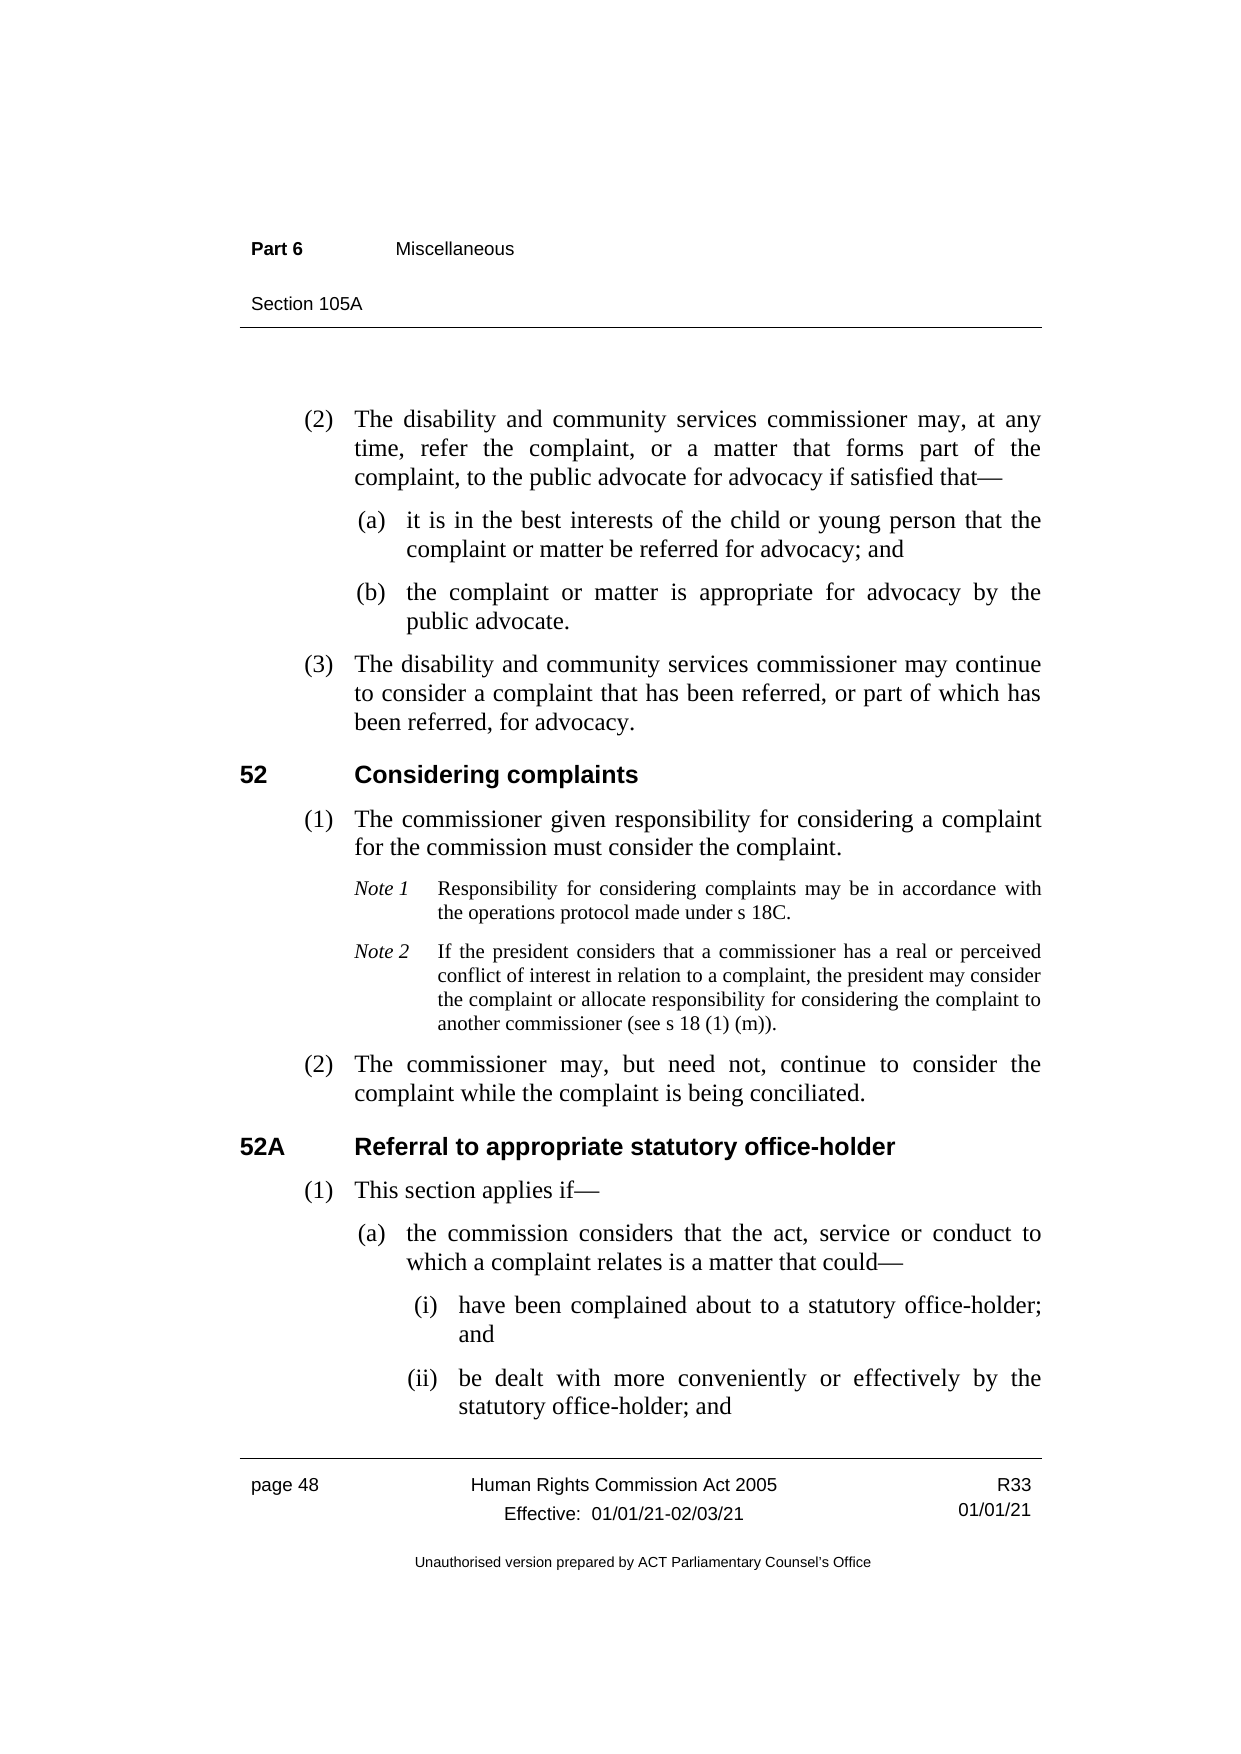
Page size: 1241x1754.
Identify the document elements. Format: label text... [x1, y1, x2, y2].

text (b) the complaint or matter is appropriate for advocacy by the public advocate. [239, 577, 1042, 634]
text Note 1 Responsibility for considering complaints may be in accordance with the operations protocol made under s 18C. [354, 876, 1042, 924]
text Note 2 If the president considers that a commissioner has a real or perceived conflict of interest in relation to a complaint, the president may consider the complaint or allocate responsibility for considering the complaint to another commissioner (see s 18 (1) (m)). [354, 938, 1042, 1035]
text (i) have been complained about to a statutory office-holder; and [239, 1291, 1042, 1348]
text (1) This section applies if— [239, 1175, 1042, 1204]
text (ii) be dealt with more conveniently or effectively by the statutory office-holder; and [239, 1363, 1042, 1420]
text (3) The disability and community services commissioner may continue to consider a complaint that has been referred, or part of which has been referred, for advocacy. [239, 649, 1042, 735]
text (1) The commissioner given responsibility for considering a complaint for the commission must consider the complaint. [239, 804, 1042, 861]
text (2) The disability and community services commissioner may, at any time, refer the complaint, or a matter that forms part of the complaint, to the public advocate for advocacy if satisfied that— [239, 404, 1042, 490]
text (a) it is in the best interests of the child or young person that the complaint or matter be referred for advocacy; and [239, 505, 1042, 562]
text (2) The commissioner may, but need not, continue to consider the complaint while the complaint is being conciliated. [239, 1049, 1042, 1107]
text 52 Considering complaints [239, 760, 1042, 789]
text (a) the commission considers that the act, service or conduct to which a complaint relates is a matter that could— [239, 1218, 1042, 1276]
text 52A Referral to appropriate statutory office-holder [239, 1132, 1042, 1161]
